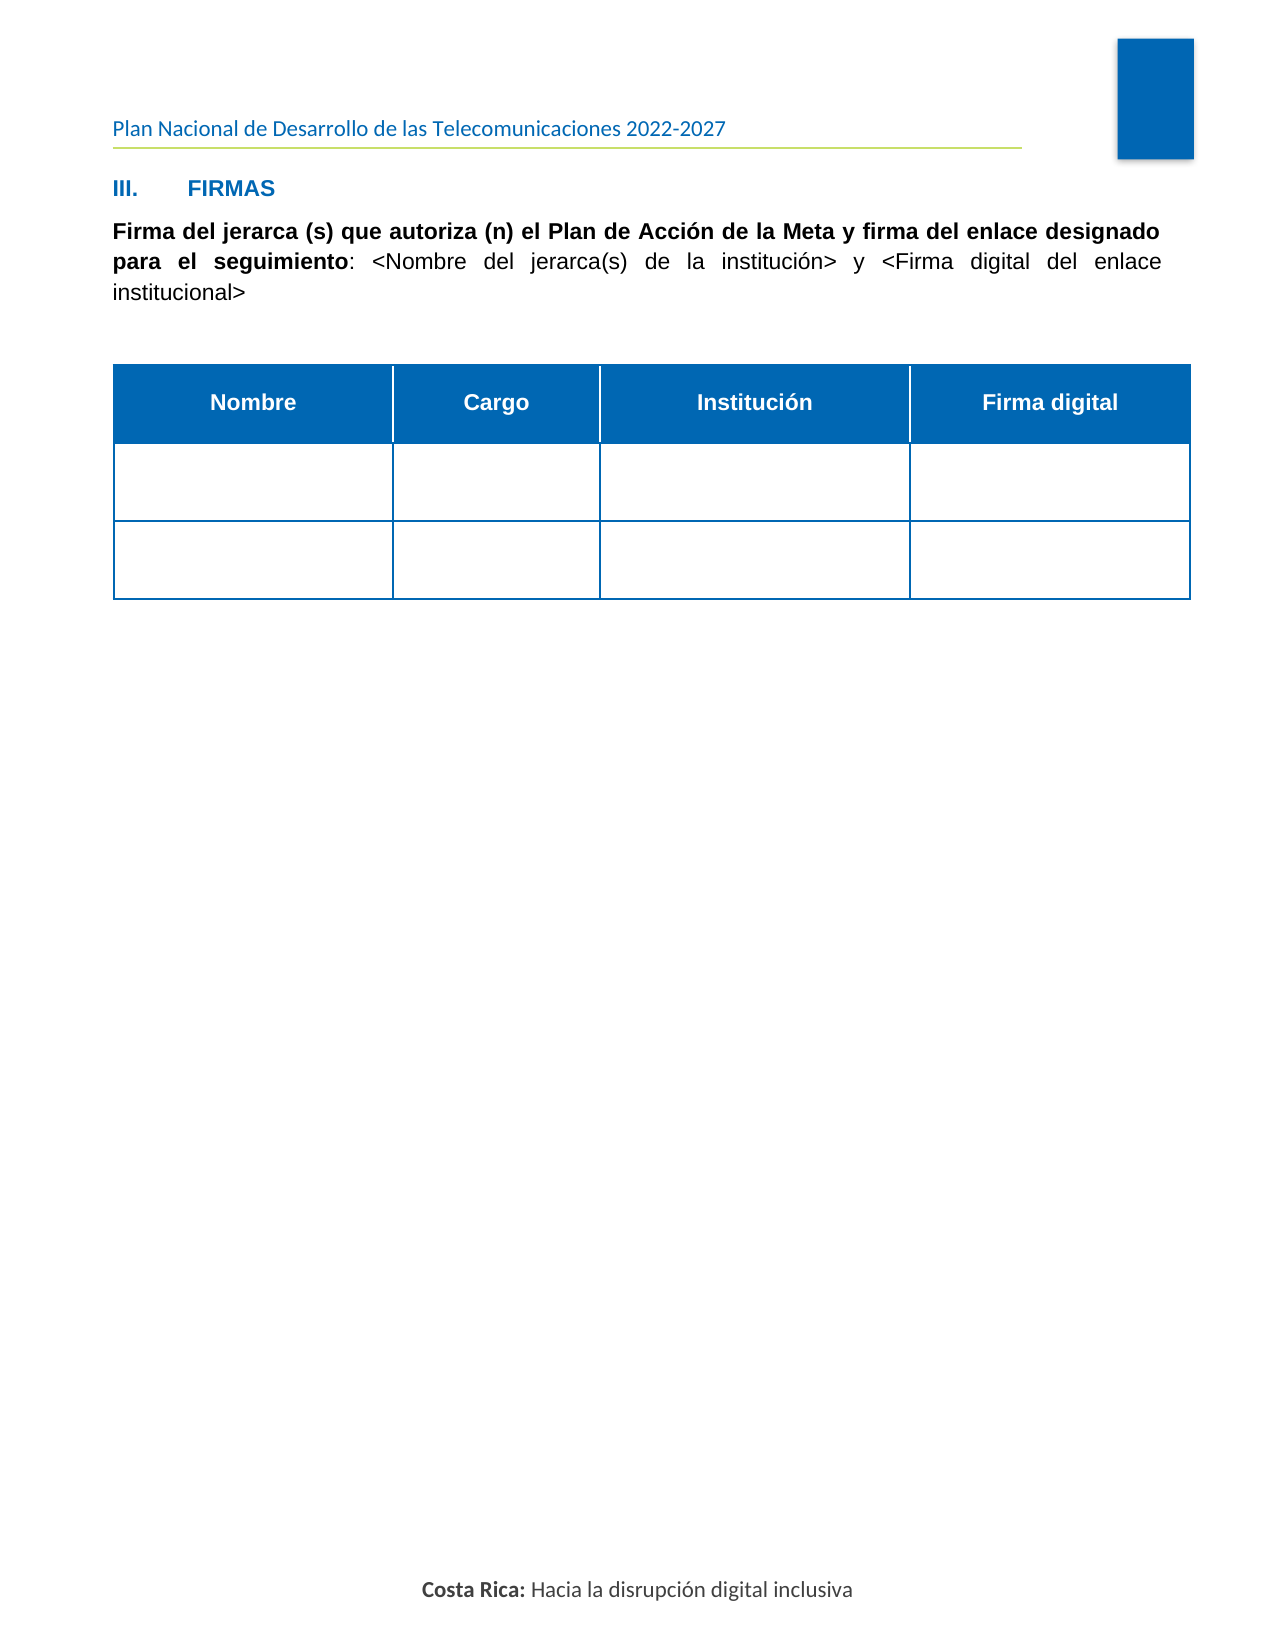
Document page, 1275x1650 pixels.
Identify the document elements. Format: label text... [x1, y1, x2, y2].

table_cell [394, 444, 599, 520]
table_header Cargo [394, 366, 599, 442]
table_cell [601, 522, 909, 598]
table_cell [115, 444, 392, 520]
table_cell [911, 444, 1189, 520]
table_cell [601, 444, 909, 520]
table_cell [394, 522, 599, 598]
table_cell [911, 522, 1189, 598]
subtitle FIRMAS [112, 175, 1162, 202]
table_header Firma digital [911, 366, 1189, 442]
table_cell [115, 522, 392, 598]
table_header Nombre [115, 366, 392, 442]
text Firma del jerarca (s) que autoriza (n) el Plan de Acción de la Meta y firma del enlace designado para el seguimiento: <Nombre del jerarca(s) de la institución> y <Firma digital del enlace institucional> [112, 218, 1162, 305]
table_header Institución [601, 366, 909, 442]
